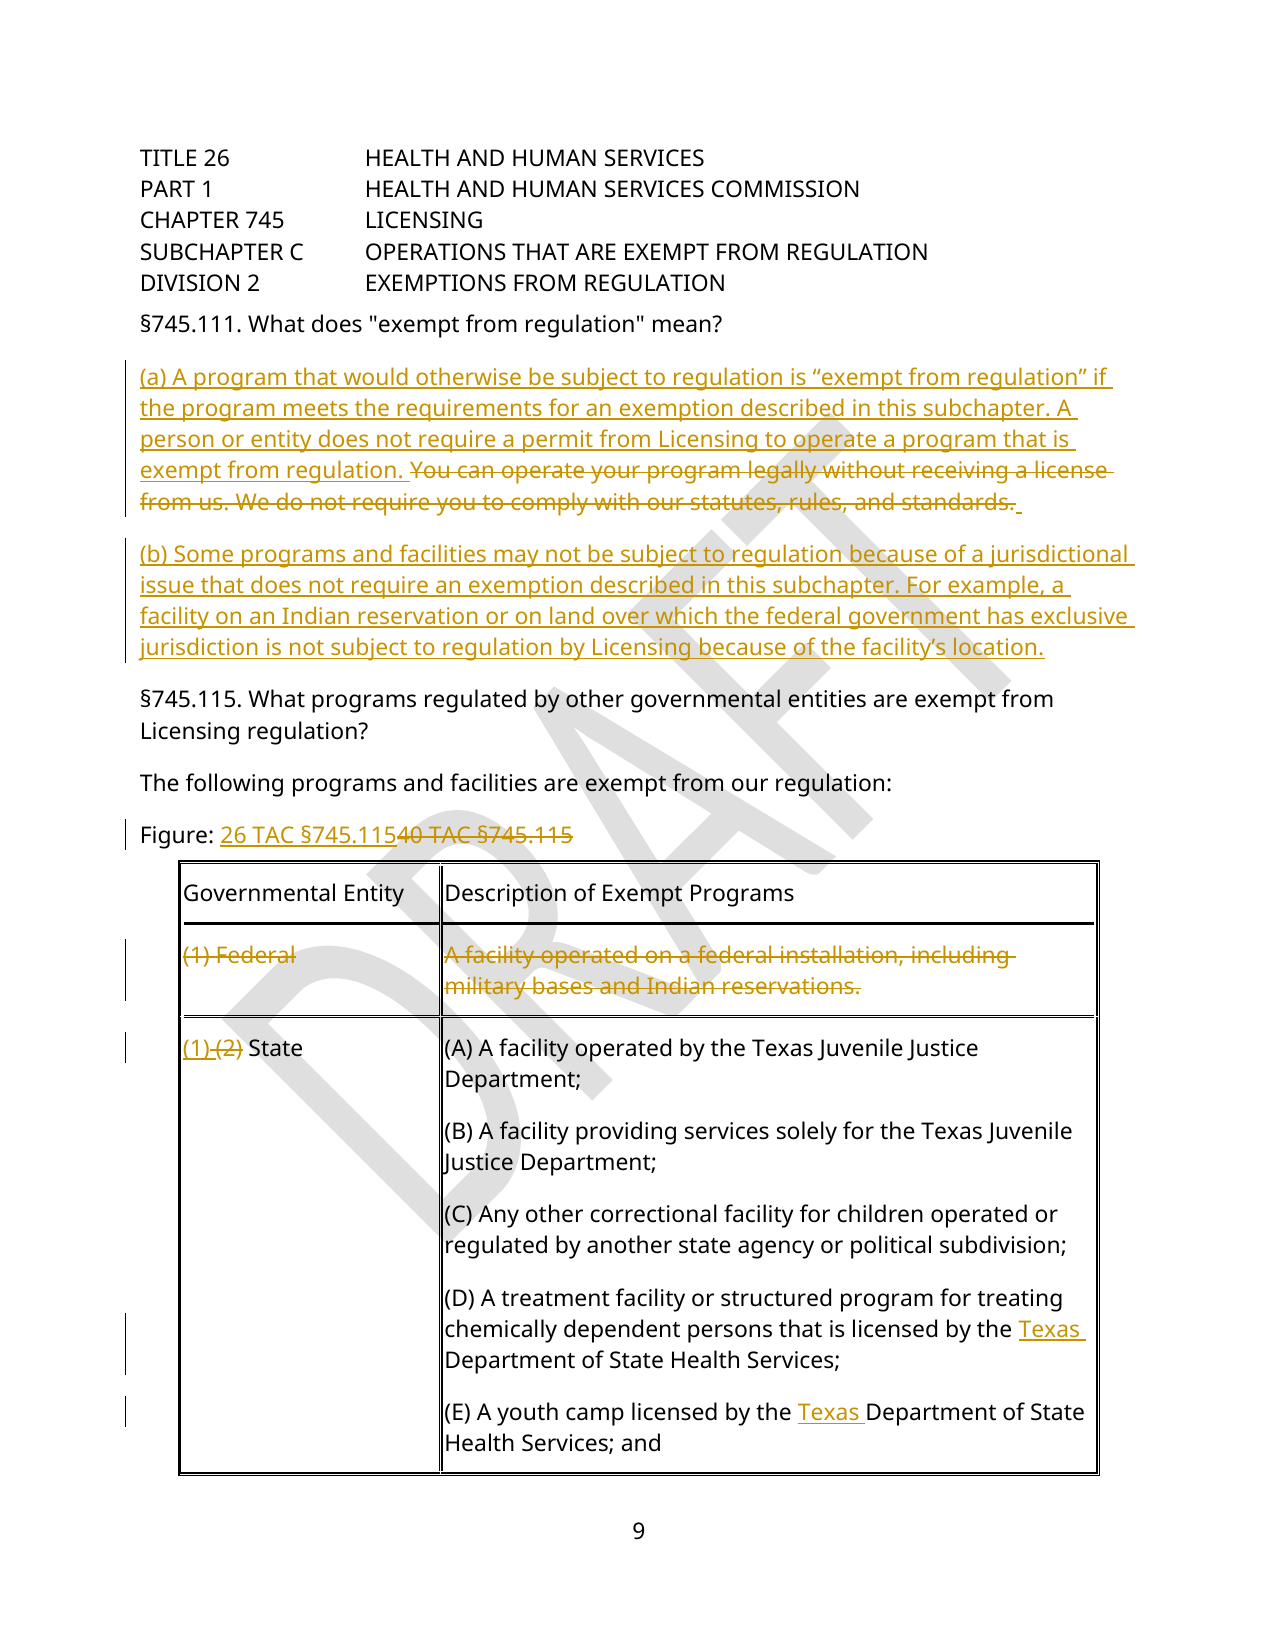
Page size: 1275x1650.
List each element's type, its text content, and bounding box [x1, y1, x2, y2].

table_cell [441, 1015, 1098, 1472]
text The following programs and facilities are exempt from our regulation: [139, 767, 1137, 798]
table_header Governmental Entity [181, 862, 441, 922]
subtitle DIVISION 2 EXEMPTIONS FROM REGULATION [139, 267, 1137, 298]
subtitle SUBCHAPTER C OPERATIONS THAT ARE EXEMPT FROM REGULATION [139, 235, 1137, 267]
table_cell [181, 922, 439, 1015]
table_cell State [180, 1015, 441, 1472]
subtitle CHAPTER 745 LICENSING [139, 204, 1137, 235]
text §745.111. What does "exempt from regulation" mean? [139, 308, 1137, 339]
text §745.115. What programs regulated by other governmental entities are exempt from Licensing regulation? [139, 683, 1137, 746]
subtitle TITLE 26 HEALTH AND HUMAN SERVICES [139, 142, 1137, 173]
subtitle PART 1 HEALTH AND HUMAN SERVICES COMMISSION [139, 173, 1137, 204]
table_header Description of Exempt Programs [441, 864, 1096, 922]
text Figure: [139, 819, 1137, 850]
table_cell [443, 922, 1096, 1015]
